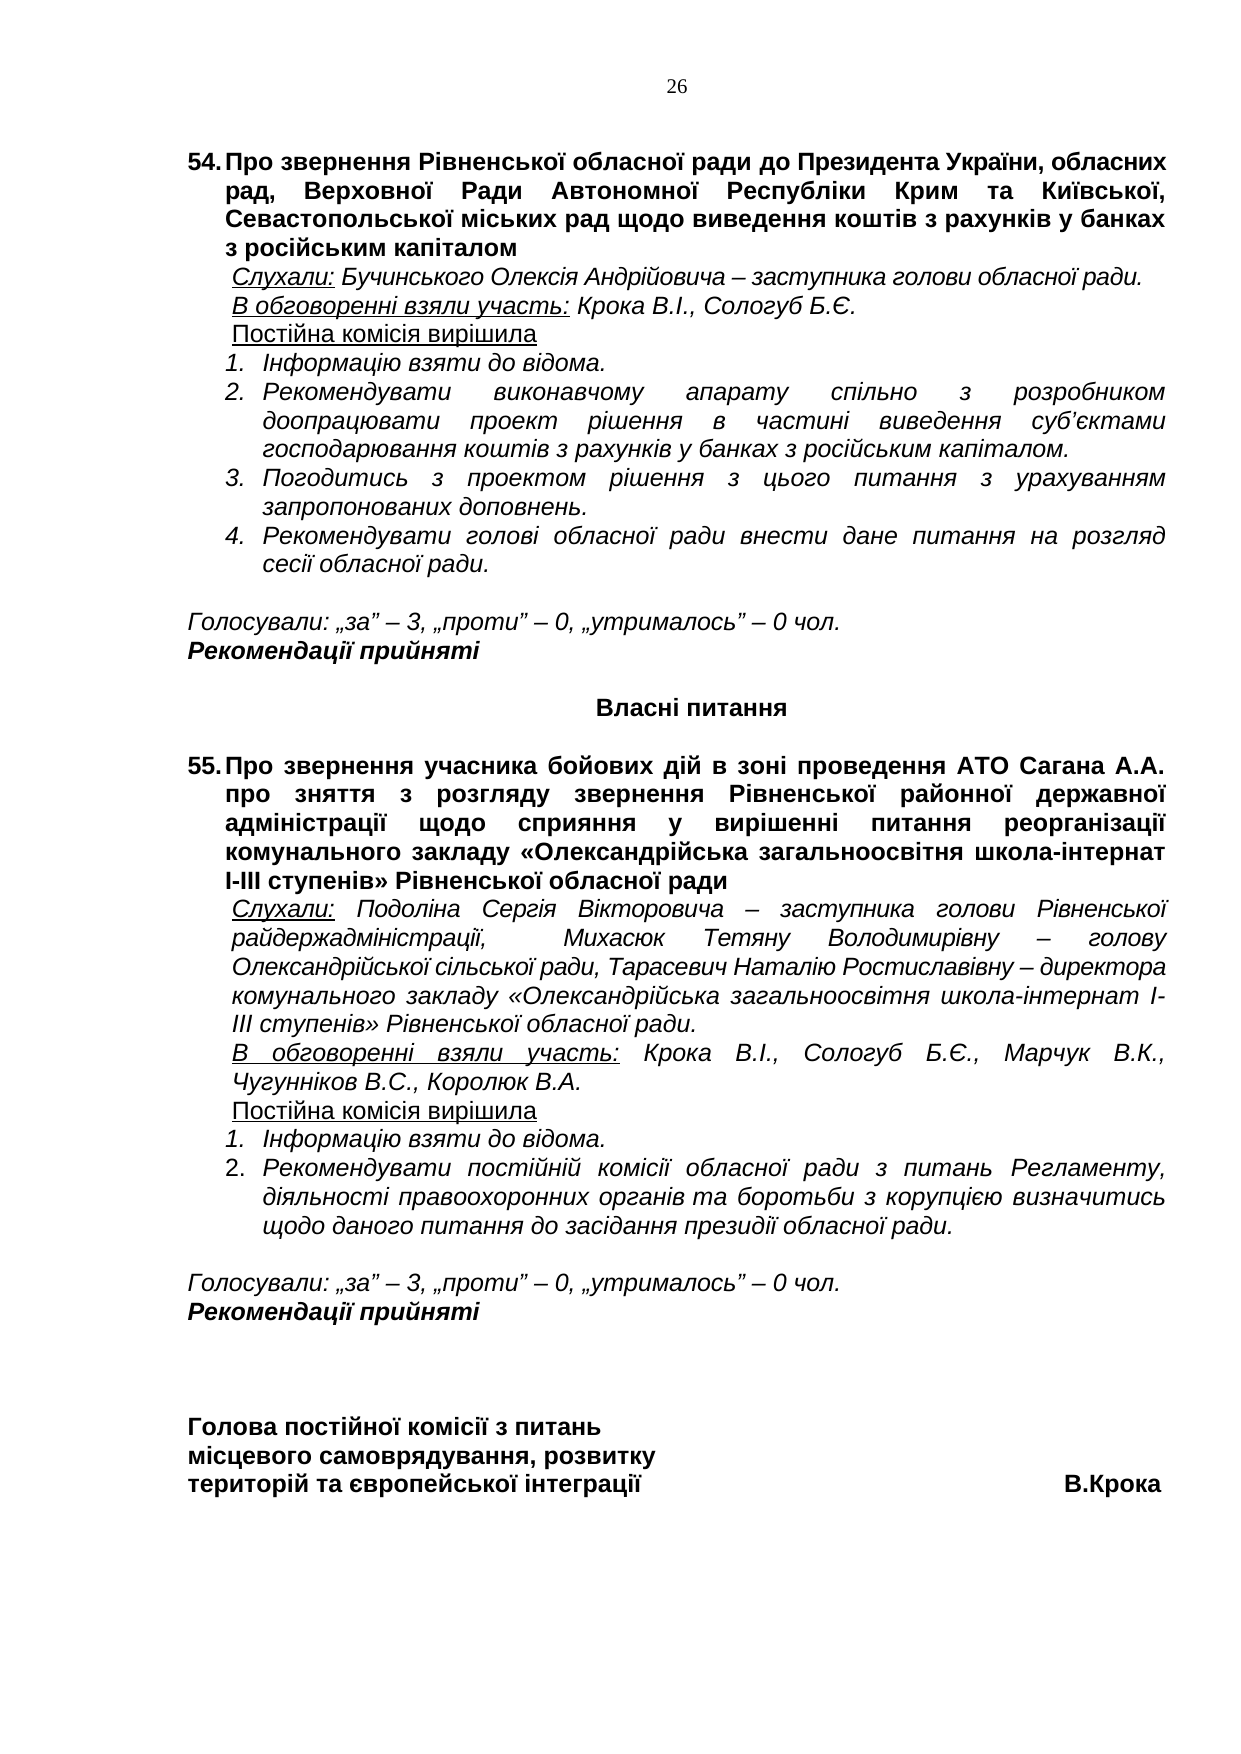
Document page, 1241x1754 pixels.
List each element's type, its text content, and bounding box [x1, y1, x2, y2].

list Про звернення учасника бойових дій в зоні проведення АТО Сагана А.А. про зняття з розгляду звернення Рівненської районної державної адміністрації щодо сприяння у вирішенні питання реорганізації комунального закладу «Олександрійська загальноосвітня школа-інтернат І-ІІІ ступенів» Рівненської обласної ради [187, 751, 1167, 894]
text Постійна комісія вирішила [232, 1096, 1167, 1124]
list Рекомендувати голові обласної ради внести дане питання на розгляд сесії обласної ради. [225, 521, 1167, 578]
text Голосували: „за” – 3, „проти” – 0, „утрималось” – 0 чол. [187, 1268, 1167, 1297]
list Рекомендувати постійній комісії обласної ради з питань Регламенту, діяльності правоохоронних органів та боротьби з корупцією визначитись щодо даного питання до засідання президії обласної ради. [225, 1153, 1167, 1239]
text В обговоренні взяли участь: Крока В.І., Сологуб Б.Є. [232, 291, 1167, 319]
text Рекомендації прийняті [187, 1297, 1167, 1326]
list Рекомендувати виконавчому апарату спільно з розробником доопрацювати проект рішення в частині виведення суб’єктами господарювання коштів з рахунків у банках з російським капіталом. [225, 377, 1167, 463]
list Про звернення Рівненської обласної ради до Президента України, обласних рад, Верховної Ради Автономної Республіки Крим та Київської, Севастопольської міських рад щодо виведення коштів з рахунків у банках з російським капіталом [187, 147, 1167, 262]
text Постійна комісія вирішила [232, 319, 1167, 348]
list Слухали: Бучинського Олексія Андрійовича – заступника голови обласної ради. [232, 262, 1167, 291]
text Власні питання [187, 693, 1167, 722]
text Рекомендації прийняті [187, 636, 1167, 664]
text Голова постійної комісії з питань місцевого самоврядування, розвитку територій та європейської інтеграції В.Крока [187, 1412, 1167, 1498]
text В обговоренні взяли участь: Крока В.І., Сологуб Б.Є., Марчук В.К., Чугунніков В.С., Королюк В.А. [232, 1038, 1167, 1096]
list Погодитись з проектом рішення з цього питання з урахуванням запропонованих доповнень. [225, 463, 1167, 521]
list Інформацію взяти до відома. [225, 348, 1167, 377]
list Інформацію взяти до відома. [225, 1124, 1167, 1153]
list Слухали: Подоліна Сергія Вікторовича – заступника голови Рівненської райдержадміністрації, Михасюк Тетяну Володимирівну – голову Олександрійської сільської ради, Тарасевич Наталію Ростиславівну – директора комунального закладу «Олександрійська загальноосвітня школа-інтернат І-ІІІ ступенів» Рівненської обласної ради. [232, 894, 1167, 1038]
text Голосували: „за” – 3, „проти” – 0, „утрималось” – 0 чол. [187, 607, 1167, 636]
